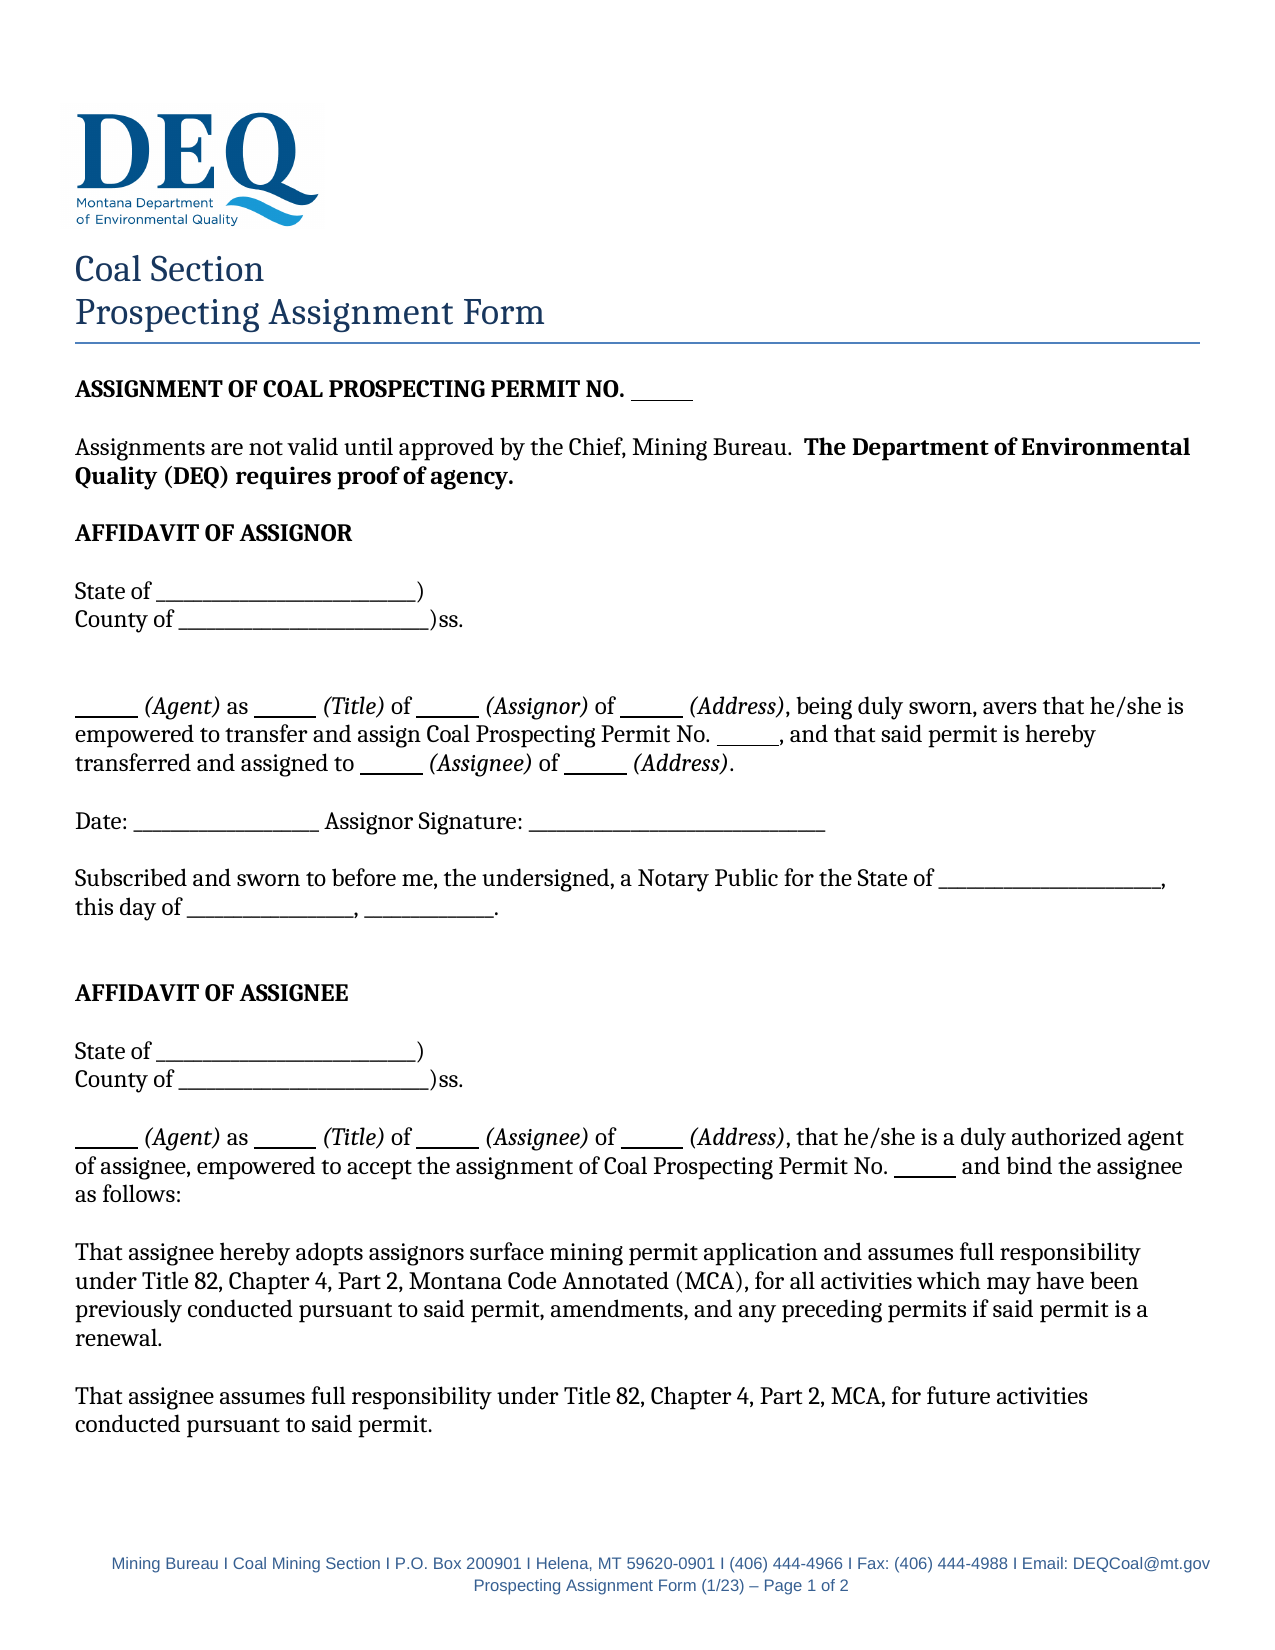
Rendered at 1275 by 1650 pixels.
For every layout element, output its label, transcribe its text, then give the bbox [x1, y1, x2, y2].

text Date: ____________________ Assignor Signature: ________________________________ [75, 807, 1200, 835]
text State of ____________________________) [75, 1037, 1200, 1065]
text (Agent) as (Title) of (Assignor) of (Address), being duly sworn, avers that he/she is empowered to transfer and assign Coal Prospecting Permit No. , and that said permit is hereby transferred and assigned to (Assignee) of (Address). [75, 692, 1200, 778]
text AFFIDAVIT OF ASSIGNOR [75, 519, 1200, 548]
text Assignments are not valid until approved by the Chief, Mining Bureau. The Department of Environmental Quality (DEQ) requires proof of agency. [75, 433, 1200, 490]
text ASSIGNMENT OF COAL PROSPECTING PERMIT NO. [75, 375, 1200, 404]
text County of ___________________________)ss. [75, 1065, 1200, 1094]
picture [59, 103, 327, 233]
title Coal Section [75, 247, 1200, 291]
text That assignee hereby adopts assignors surface mining permit application and assumes full responsibility under Title 82, Chapter 4, Part 2, Montana Code Annotated (MCA), for all activities which may have been previously conducted pursuant to said permit, amendments, and any preceding permits if said permit is a renewal. [75, 1238, 1200, 1353]
text State of ____________________________) [75, 577, 1200, 605]
text County of ___________________________)ss. [75, 605, 1200, 634]
text AFFIDAVIT OF ASSIGNEE [75, 979, 1200, 1008]
text That assignee assumes full responsibility under Title 82, Chapter 4, Part 2, MCA, for future activities conducted pursuant to said permit. [75, 1382, 1200, 1439]
title Prospecting Assignment Form [75, 291, 1200, 342]
text (Agent) as (Title) of (Assignee) of (Address), that he/she is a duly authorized agent of assignee, empowered to accept the assignment of Coal Prospecting Permit No. and bind the assignee as follows: [75, 1123, 1200, 1209]
text Subscribed and sworn to before me, the undersigned, a Notary Public for the State of ________________________, this day of __________________, ______________. [75, 864, 1200, 922]
